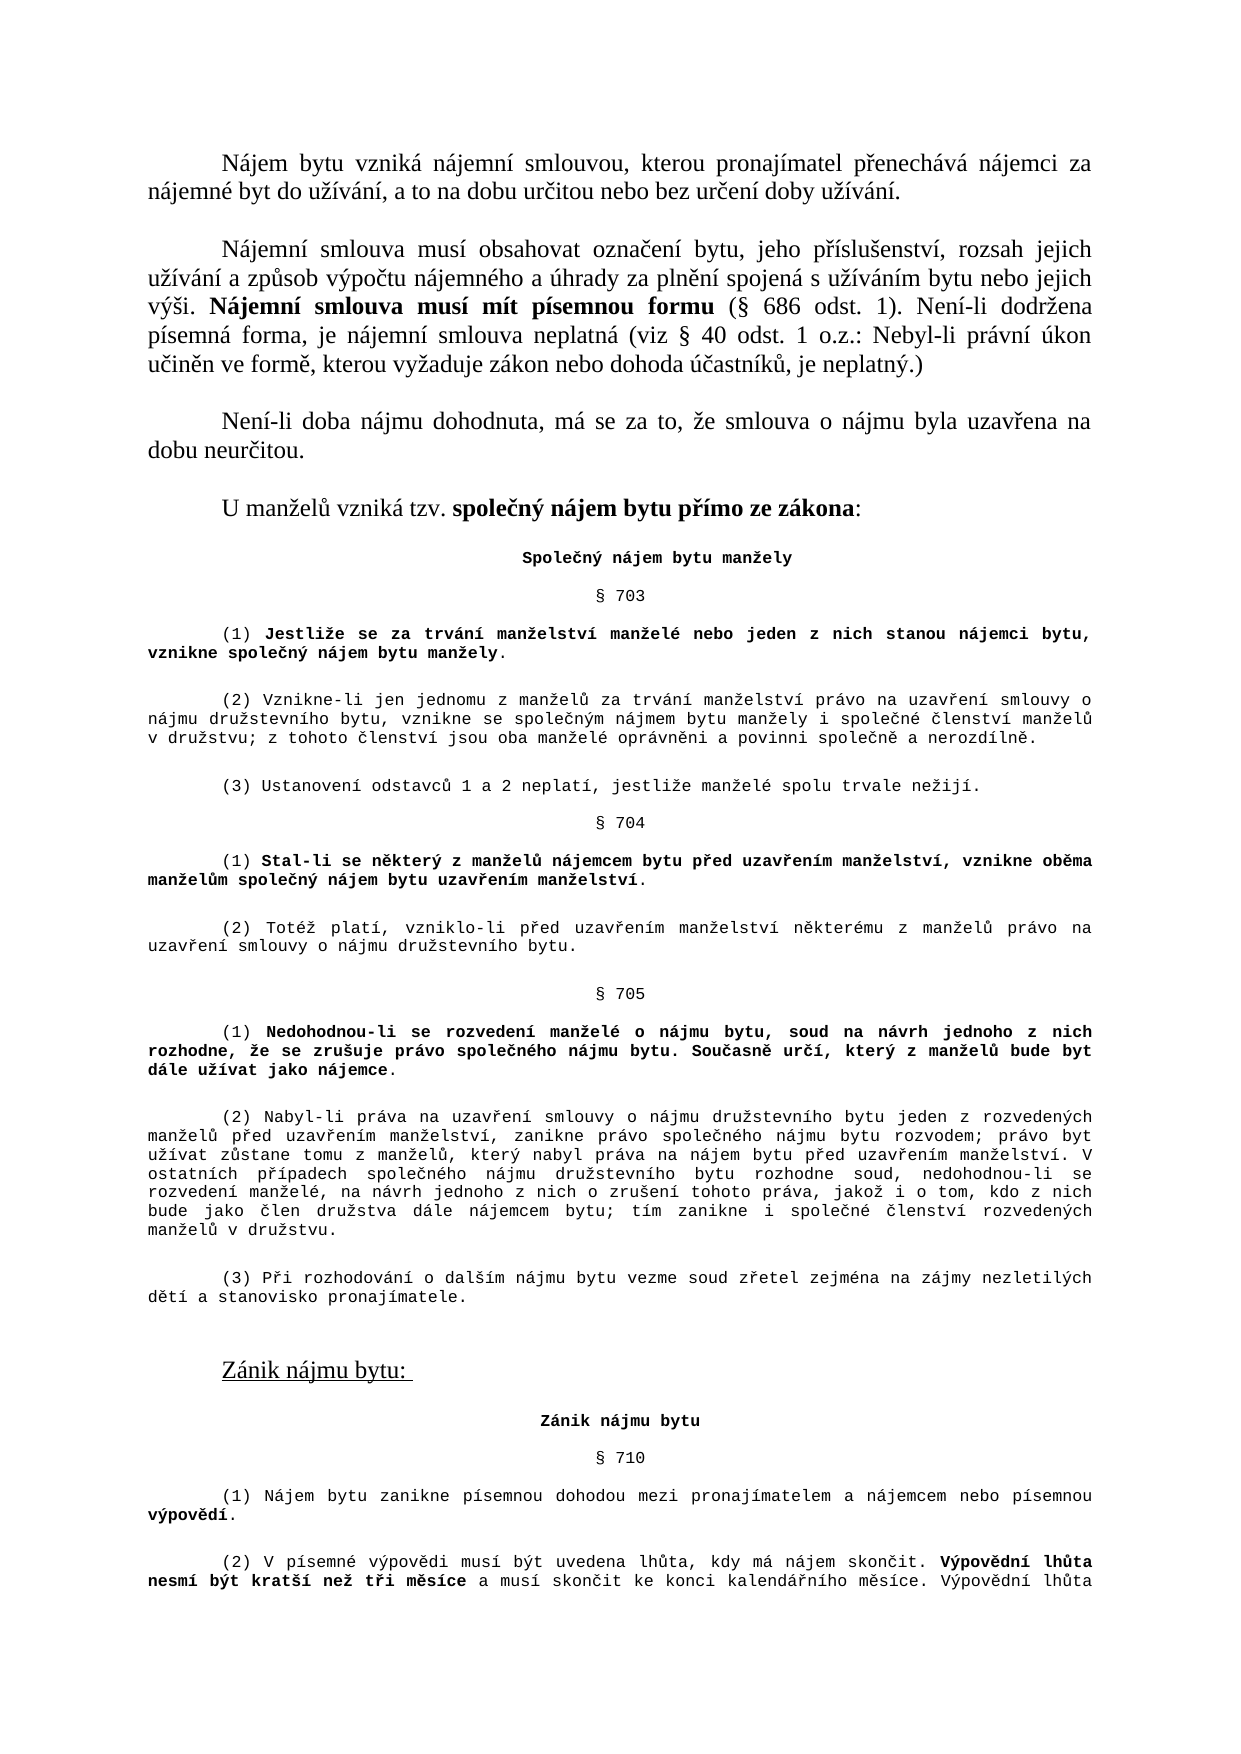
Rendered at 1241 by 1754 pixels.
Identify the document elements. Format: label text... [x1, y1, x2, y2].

text (2) Totéž platí, vzniklo-li před uzavřením manželství některému z manželů právo na uzavření smlouvy o nájmu družstevního bytu. [148, 919, 1093, 957]
text (2) Nabyl-li práva na uzavření smlouvy o nájmu družstevního bytu jeden z rozvedených manželů před uzavřením manželství, zanikne právo společného nájmu bytu rozvodem; právo byt užívat zůstane tomu z manželů, který nabyl práva na nájem bytu před uzavřením manželství. V ostatních případech společného nájmu družstevního bytu rozhodne soud, nedohodnou-li se rozvedení manželé, na návrh jednoho z nich o zrušení tohoto práva, jakož i o tom, kdo z nich bude jako člen družstva dále nájemcem bytu; tím zanikne i společné členství rozvedených manželů v družstvu. [148, 1109, 1093, 1241]
text (1) Jestliže se za trvání manželství manželé nebo jeden z nich stanou nájemci bytu, vznikne společný nájem bytu manžely. [148, 626, 1093, 663]
text Společný nájem bytu manžely [148, 550, 1093, 569]
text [148, 1554, 1093, 1592]
text Zánik nájmu bytu [148, 1412, 1093, 1431]
text Zánik nájmu bytu: [148, 1355, 1093, 1383]
text (1) Nedohodnou-li se rozvedení manželé o nájmu bytu, soud na návrh jednoho z nich rozhodne, že se zrušuje právo společného nájmu bytu. Současně určí, který z manželů bude byt dále užívat jako nájemce. [148, 1023, 1093, 1080]
text Nájem bytu vzniká nájemní smlouvou, kterou pronajímatel přenechává nájemci za nájemné byt do užívání, a to na dobu určitou nebo bez určení doby užívání. [148, 148, 1093, 205]
text Nájemní smlouva musí obsahovat označení bytu, jeho příslušenství, rozsah jejich užívání a způsob výpočtu nájemného a úhrady za plnění spojená s užíváním bytu nebo jejich výši. Nájemní smlouva musí mít písemnou formu (§ 686 odst. 1). Není-li dodržena písemná forma, je nájemní smlouva neplatná (viz § 40 odst. 1 o.z.: Nebyl-li právní úkon učiněn ve formě, kterou vyžaduje zákon nebo dohoda účastníků, je neplatný.) [148, 234, 1093, 378]
text (1) Stal-li se některý z manželů nájemcem bytu před uzavřením manželství, vznikne oběma manželům společný nájem bytu uzavřením manželství. [148, 853, 1093, 890]
text § 703 [148, 588, 1093, 607]
text (1) Nájem bytu zanikne písemnou dohodou mezi pronajímatelem a nájemcem nebo písemnou výpovědí. [148, 1488, 1093, 1525]
text § 704 [148, 815, 1093, 834]
text (3) Ustanovení odstavců 2 neplatí, jestliže manželé spolu trvale nežijí. [148, 777, 1093, 796]
text (2) Vznikne-li jen jednomu z manželů za trvání manželství právo na uzavření smlouvy o nájmu družstevního bytu, vznikne se společným nájmem bytu manžely i společné členství manželů v družstvu; z tohoto členství jsou oba manželé oprávněni a povinni společně a nerozdílně. [148, 692, 1093, 748]
text (3) Při rozhodování o dalším nájmu bytu vezme soud zřetel zejména na zájmy nezletilých dětí a stanovisko pronajímatele. [148, 1269, 1093, 1307]
text § 710 [148, 1450, 1093, 1469]
text U manželů vzniká tzv. společný nájem bytu přímo ze zákona: [148, 493, 1093, 521]
text Není-li doba nájmu dohodnuta, má se za to, že smlouva o nájmu byla uzavřena na dobu neurčitou. [148, 406, 1093, 464]
text § 705 [148, 986, 1093, 1004]
